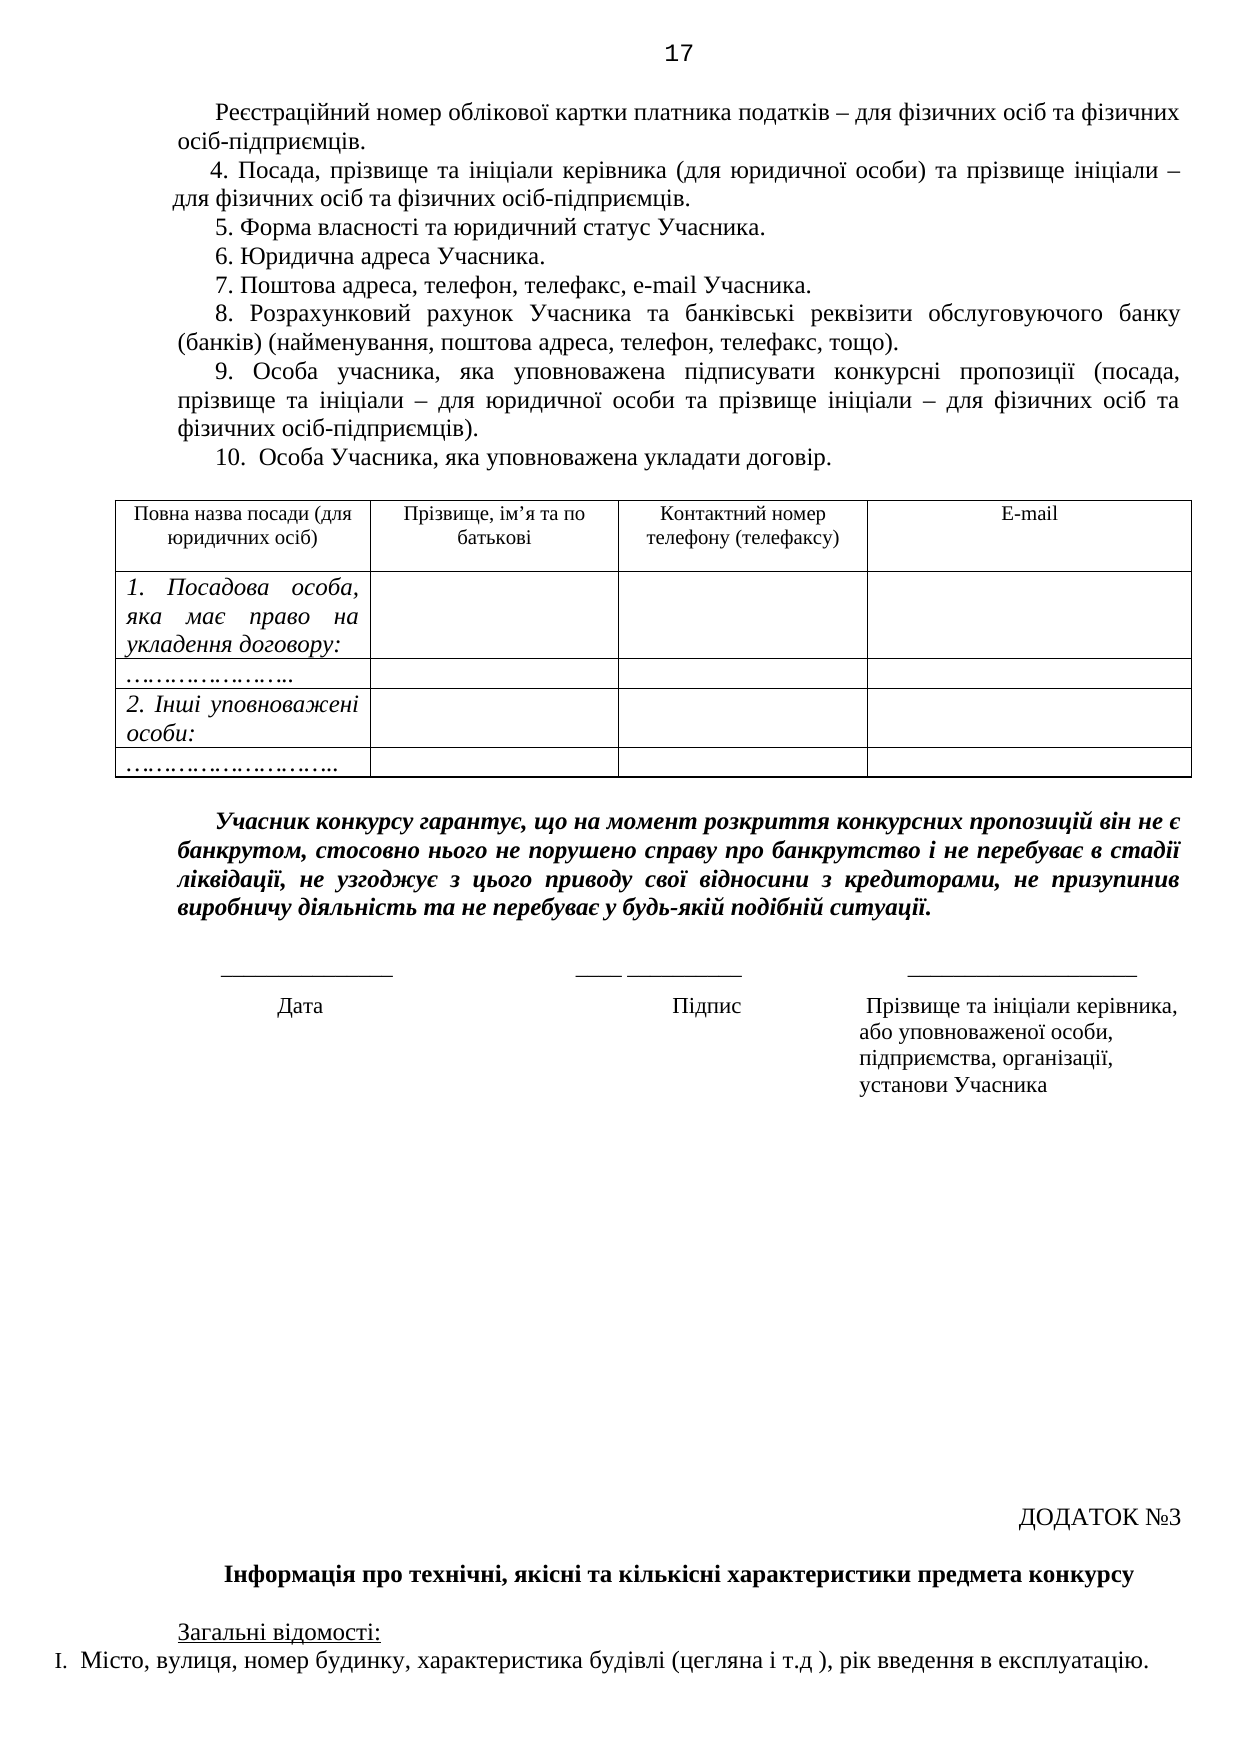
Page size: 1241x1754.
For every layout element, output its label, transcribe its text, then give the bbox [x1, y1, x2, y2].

text Загальні відомості: [177, 1617, 1181, 1645]
text Реєстраційний номер облікової картки платника податків – для фізичних осіб та фізичних осіб-підприємців. [177, 97, 1181, 155]
table_cell [371, 659, 618, 688]
table_cell [868, 689, 1191, 747]
table_cell ……………………….. [116, 748, 370, 776]
table_cell 2. Інші уповноважені особи: [116, 689, 370, 747]
table_cell [371, 689, 618, 747]
table_cell [371, 748, 618, 776]
table_cell [868, 572, 1191, 658]
table_cell [868, 748, 1191, 776]
text 7. Поштова адреса, телефон, телефакс, e-mail Учасника. [202, 270, 1181, 298]
table_header Повна назва посади (для юридичних осіб) [116, 501, 370, 571]
text Учасник конкурсу гарантує, що на момент розкриття конкурсних пропозицій він не є банкрутом, стосовно нього не порушено справу про банкрутство і не перебуває в стадії ліквідації, не узгоджує з цього приводу свої відносини з кредиторами, не призупинив виробничу діяльність та не перебуває у будь-якій подібній ситуації. [177, 806, 1181, 921]
text Дата Підпис Прізвище та ініціали керівника, або уповноваженої особи, підприємства, організації, установи Учасника [177, 992, 1181, 1097]
table_cell [619, 572, 867, 658]
table_cell ………………….. [116, 659, 370, 688]
table_cell [619, 748, 867, 776]
text 4. Посада, прізвище та ініціали керівника (для юридичної особи) та прізвище ініціали – для фізичних осіб та фізичних осіб-підприємців. [172, 155, 1181, 212]
table_header Е-mail [868, 501, 1191, 571]
text 9. Особа учасника, яка уповноважена підписувати конкурсні пропозиції (посада, прізвище та ініціали – для юридичної особи та прізвище ініціали – для фізичних осіб та фізичних осіб-підприємців). [177, 356, 1181, 442]
text Інформація про технічні, якісні та кількісні характеристики предмета конкурсу [177, 1559, 1181, 1588]
text 5. Форма власності та юридичний статус Учасника. [202, 212, 1181, 241]
text 6. Юридична адреса Учасника. [202, 241, 1181, 270]
table_header Контактний номер телефону (телефаксу) [619, 501, 867, 571]
text ДОДАТОК №3 [177, 1502, 1181, 1531]
table_cell 1. Посадова особа, яка має право на укладення договору: [116, 572, 370, 658]
text 10. Особа Учасника, яка уповноважена укладати договір. [177, 442, 1181, 471]
table_cell [619, 659, 867, 688]
text 8. Розрахунковий рахунок Учасника та банківські реквізити обслуговуючого банку (банків) (найменування, поштова адреса, телефон, телефакс, тощо). [177, 298, 1181, 356]
text _______________ ____ __________ ____________________ [177, 953, 1181, 979]
list Місто, вулиця, номер будинку, характеристика будівлі (цегляна і т.д ), рік введення в експлуатацію. [54, 1645, 1152, 1674]
table_cell [371, 572, 618, 658]
table_header Прізвище, ім’я та по батькові [371, 501, 618, 571]
table_cell [868, 659, 1191, 688]
table_cell [619, 689, 867, 747]
